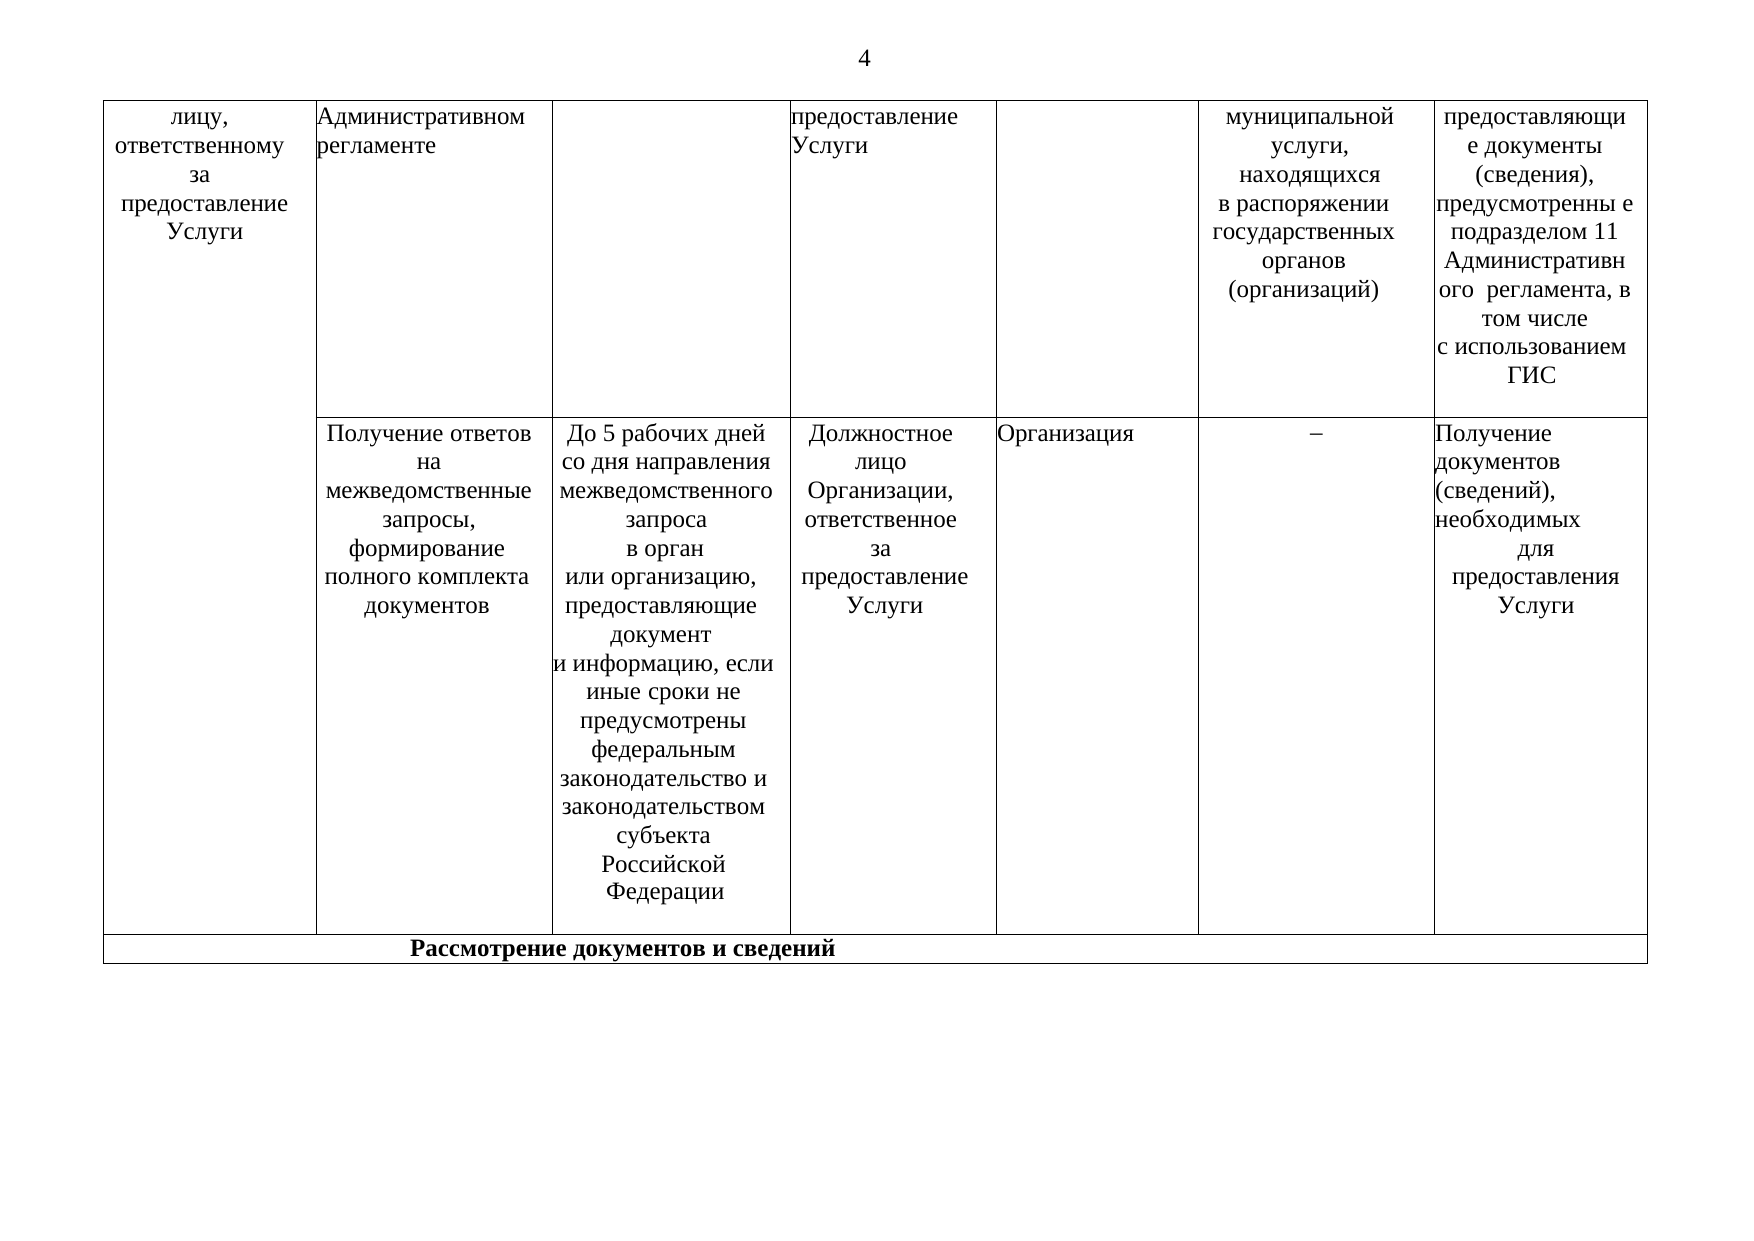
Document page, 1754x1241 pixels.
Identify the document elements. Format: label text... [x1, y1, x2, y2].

table_cell Получение документов (сведений), необходимых для предоставления Услуги [1435, 418, 1647, 934]
table_header Административном регламенте [317, 101, 552, 417]
table_header [997, 101, 1198, 417]
table_cell До 5 рабочих дней со дня направления межведомственного запроса в орган или организацию, предоставляющие документ и информацию, если иные сроки не предусмотрены федеральным законодательство и законодательством субъекта Российской Федерации [553, 418, 790, 934]
table_cell – [1199, 418, 1434, 934]
table_cell Получение ответов на межведомственные запросы, формирование полного комплекта документов [317, 418, 552, 934]
table_cell Организация [997, 418, 1198, 934]
table_header предоставляющи е документы (сведения), предусмотренны е подразделом 11 Административн ого регламента, в том числе с использованием ГИС [1435, 101, 1647, 417]
table_header [553, 101, 790, 417]
table_header лицу, ответственному за предоставление Услуги [104, 101, 316, 934]
table_cell Рассмотрение документов и сведений [104, 935, 1647, 963]
table_header муниципальной услуги, находящихся в распоряжении государственных органов (организаций) [1199, 101, 1434, 417]
table_cell Должностное лицо Организации, ответственное за предоставление Услуги [791, 418, 996, 934]
table_header предоставление Услуги [791, 101, 996, 417]
